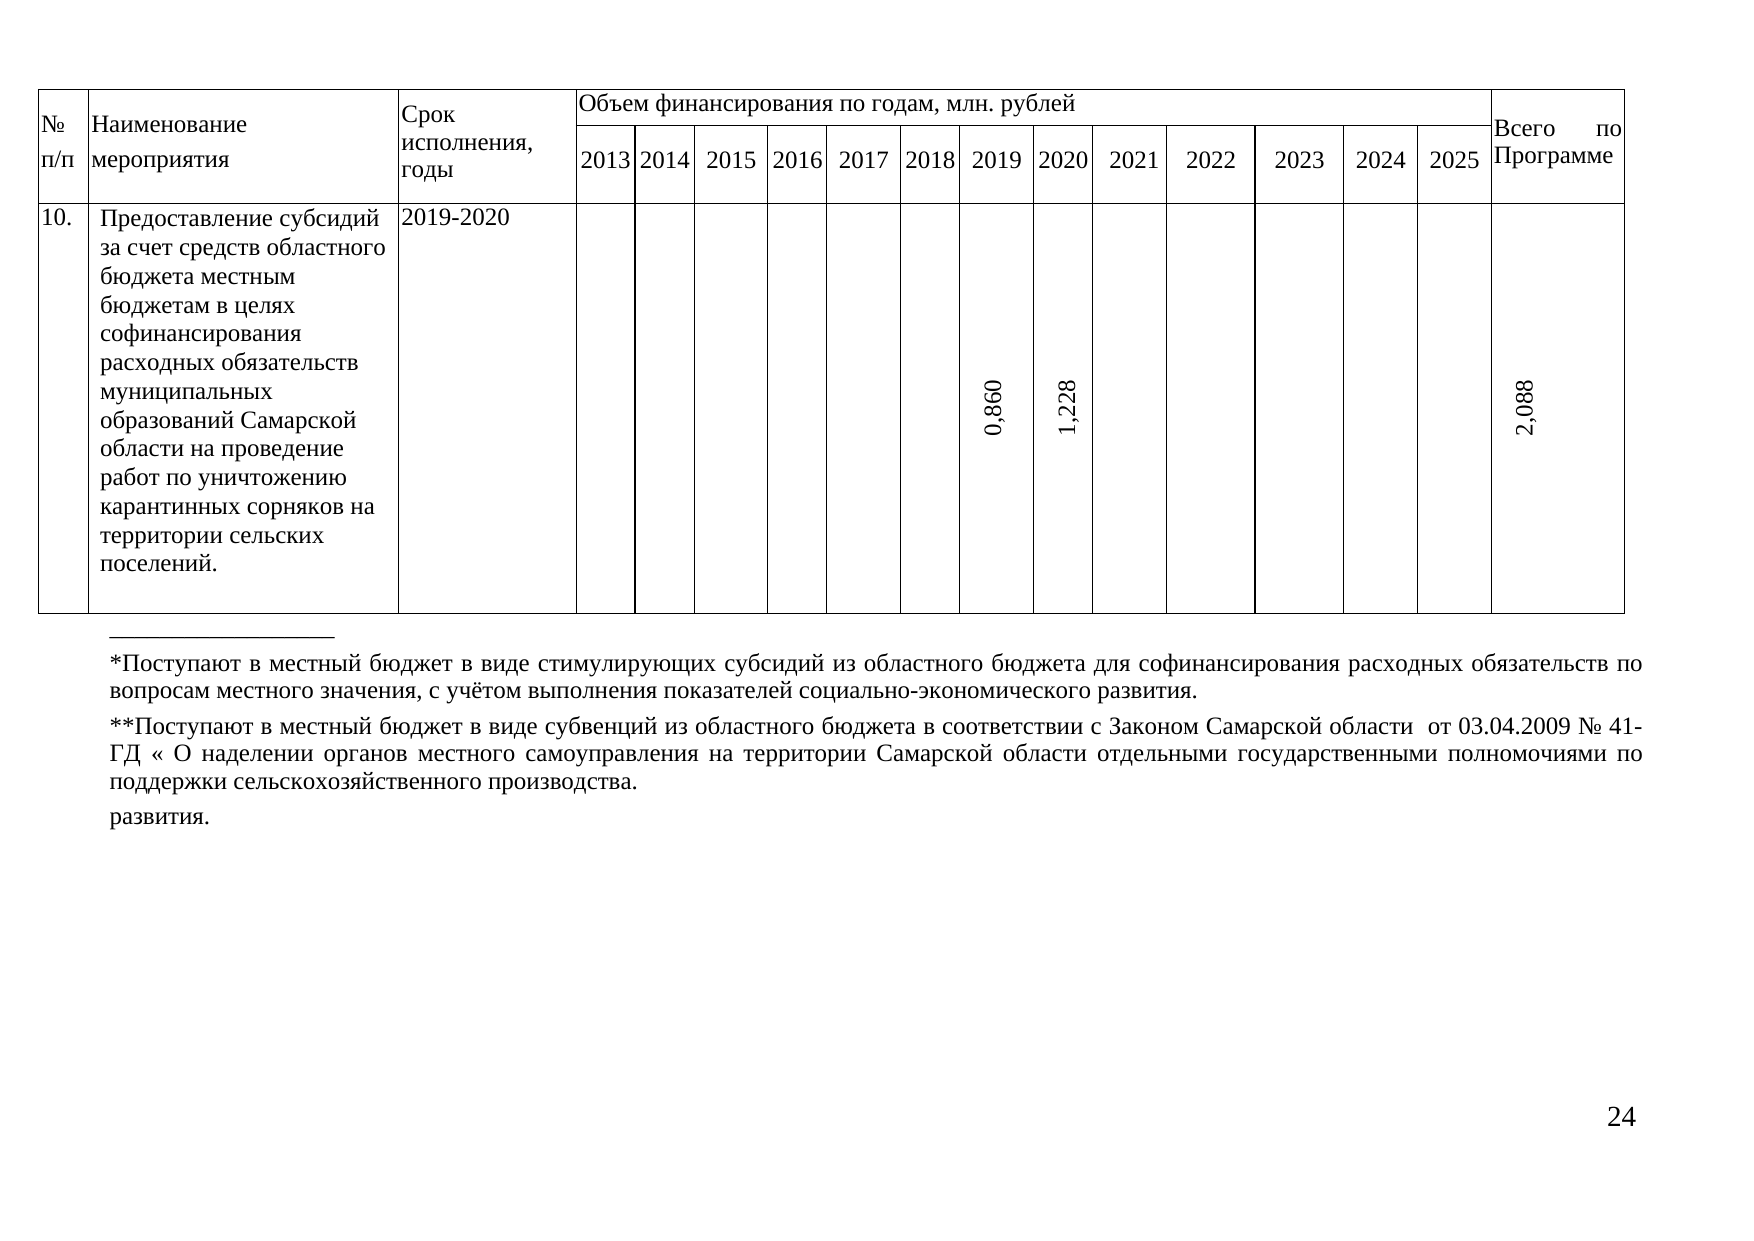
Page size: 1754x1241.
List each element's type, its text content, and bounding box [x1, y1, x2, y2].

table_cell 2019 [960, 126, 1033, 202]
table_cell 10. [39, 204, 88, 613]
table_cell 2018 [901, 126, 959, 202]
table_cell [1418, 204, 1491, 613]
table_cell Предоставление субсидий за счет средств областного бюджета местным бюджетам в целях софинансирования расходных обязательств муниципальных образований Самарской области на проведение работ по уничтожению карантинных сорняков на территории сельских поселений. [89, 204, 398, 613]
table_cell [1256, 204, 1343, 613]
text __________________ [109, 614, 1645, 641]
text *Поступают в местный бюджет в виде стимулирующих субсидий из областного бюджета для софинансирования расходных обязательств по вопросам местного значения, с учётом выполнения показателей социально-экономического развития. [109, 649, 1645, 704]
table_header Объем финансирования по годам, млн. рублей [577, 90, 1491, 125]
table_cell 2013 [577, 126, 634, 202]
table_header Срок исполнения, годы [399, 90, 576, 202]
table_cell [695, 204, 767, 613]
table_cell 2021 [1093, 126, 1166, 202]
table_cell 2016 [768, 126, 826, 202]
table_cell 2024 [1344, 126, 1417, 202]
table_cell 2,088 [1492, 204, 1624, 613]
table_header № п/п [39, 90, 88, 202]
text **Поступают в местный бюджет в виде субвенций из областного бюджета в соответствии с Законом Самарской области от 03.04.2009 № 41-ГД « О наделении органов местного самоуправления на территории Самарской области отдельными государственными полномочиями по поддержки сельскохозяйственного производства. [109, 712, 1645, 794]
table_cell [901, 204, 959, 613]
table_cell [1167, 204, 1254, 613]
text развития. [109, 803, 1645, 830]
table_cell [768, 204, 826, 613]
table_cell [827, 204, 900, 613]
table_cell 2019-2020 [399, 204, 576, 613]
table_cell [1344, 204, 1417, 613]
table_cell [636, 204, 694, 613]
table_cell 2025 [1418, 126, 1491, 202]
table_cell 2020 [1034, 126, 1092, 202]
table_cell 1,228 [1034, 204, 1092, 613]
table_cell 2017 [827, 126, 900, 202]
table_cell 0,860 [960, 204, 1033, 613]
table_cell 2022 [1167, 126, 1254, 202]
table_cell [1093, 204, 1166, 613]
table_header Наименование мероприятия [89, 90, 398, 202]
table_cell 2015 [695, 126, 767, 202]
table_cell 2014 [636, 126, 694, 202]
table_header Всего по Программе [1492, 90, 1624, 202]
table_cell 2023 [1256, 126, 1343, 202]
table_cell [577, 204, 634, 613]
